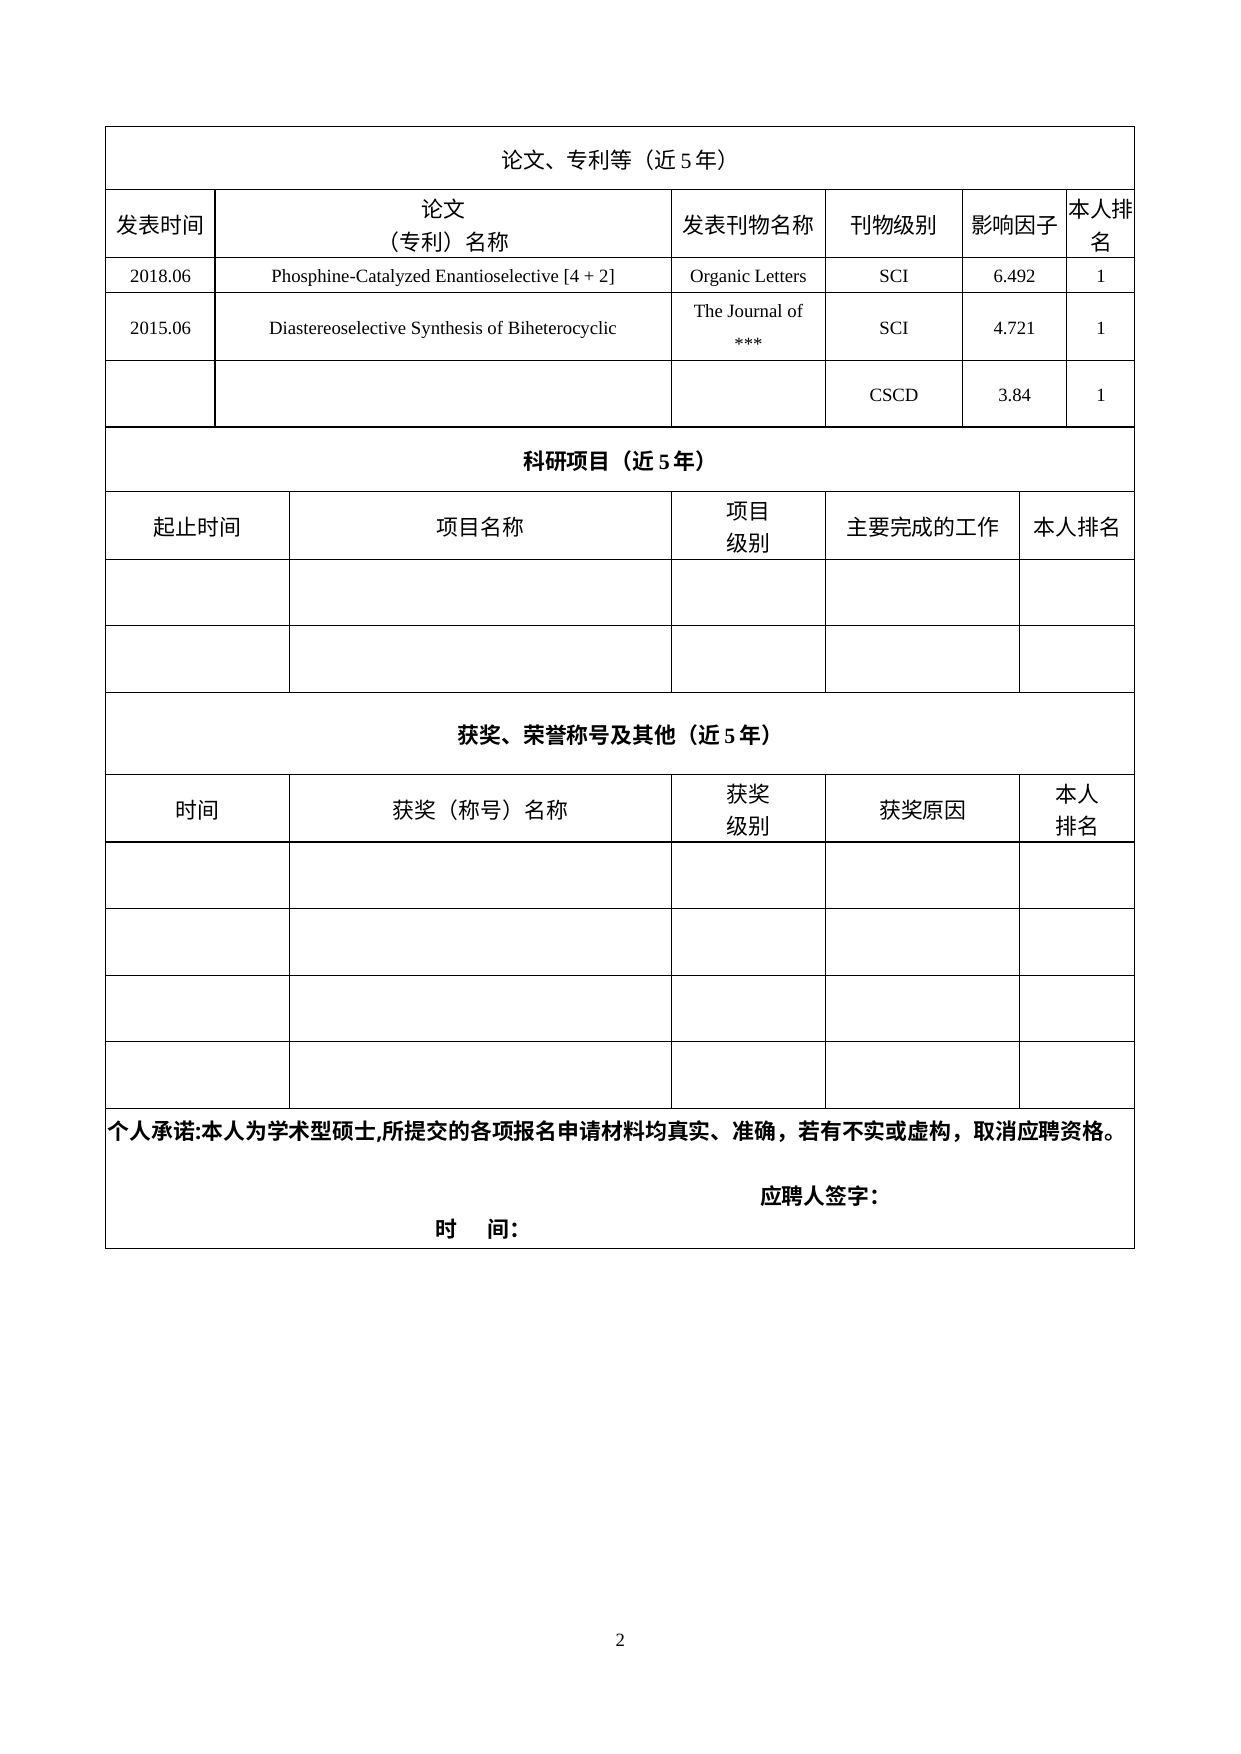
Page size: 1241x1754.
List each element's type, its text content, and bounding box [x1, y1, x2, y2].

table_cell Phosphine-Catalyzed Enantioselective [4 + 2] [216, 258, 671, 292]
table_cell [826, 1042, 1019, 1108]
table_cell 1 [1067, 293, 1134, 360]
table_cell 3.84 [963, 361, 1066, 426]
table_cell 刊物级别 [826, 190, 962, 257]
table_cell 4.721 [963, 293, 1066, 360]
table_cell 论文、专利等（近5年） [106, 127, 1134, 189]
table_cell 科研项目（近5年） [106, 428, 1134, 491]
table_cell 时间 [106, 775, 289, 841]
table_cell [826, 976, 1019, 1041]
table_cell [672, 361, 825, 426]
table_cell [1020, 560, 1134, 625]
table_cell [826, 843, 1019, 908]
table_cell 本人 排名 [1020, 775, 1134, 841]
table_cell [106, 843, 289, 908]
table_cell [826, 626, 1019, 692]
table_cell 本人排名 [1067, 190, 1134, 257]
table_cell 主要完成的工作 [826, 492, 1019, 558]
table_cell [106, 909, 289, 974]
table_cell [1020, 1042, 1134, 1108]
table_cell [106, 976, 289, 1041]
table_cell 1 [1067, 361, 1134, 426]
table_cell [290, 626, 671, 692]
table_cell 发表刊物名称 [672, 190, 825, 257]
table_cell 获奖、荣誉称号及其他（近5年） [106, 693, 1134, 774]
table_cell [826, 560, 1019, 625]
table_cell [290, 1042, 671, 1108]
table_cell 起止时间 [106, 492, 289, 558]
table_cell [1020, 626, 1134, 692]
table_cell [1020, 843, 1134, 908]
table_cell 2015.06 [106, 293, 214, 360]
table_cell Organic Letters [672, 258, 825, 292]
table_cell [106, 1042, 289, 1108]
table_cell [1020, 976, 1134, 1041]
table_cell SCI [826, 258, 962, 292]
table_cell [1020, 909, 1134, 974]
table_cell 本人排名 [1020, 492, 1134, 558]
table_cell [290, 560, 671, 625]
table_cell [672, 909, 825, 974]
table_cell 个人承诺:本人为学术型硕士,所提交的各项报名申请材料均真实、准确，若有不实或虚构，取消应聘资格。 应聘人签字： 时 间： [106, 1109, 1134, 1247]
table_cell 项目名称 [290, 492, 671, 558]
table_cell [290, 909, 671, 974]
table_cell 影响因子 [963, 190, 1066, 257]
table_cell SCI [826, 293, 962, 360]
table_cell The Journal of *** [672, 293, 825, 360]
table_cell [672, 843, 825, 908]
table_cell [106, 361, 214, 426]
table_cell [216, 361, 671, 426]
table_cell [672, 976, 825, 1041]
table_cell [672, 1042, 825, 1108]
table_cell 获奖 级别 [672, 775, 825, 841]
table_cell 发表时间 [106, 190, 214, 257]
table_cell [672, 626, 825, 692]
table_cell 项目 级别 [672, 492, 825, 558]
table_cell CSCD [826, 361, 962, 426]
table_cell [290, 976, 671, 1041]
table_cell Diastereoselective Synthesis of Biheterocyclic [216, 293, 671, 360]
table_cell 论文 （专利）名称 [216, 190, 671, 257]
table_cell 获奖原因 [826, 775, 1019, 841]
table_cell [290, 843, 671, 908]
table_cell [672, 560, 825, 625]
table_cell 1 [1067, 258, 1134, 292]
table_cell [106, 626, 289, 692]
table_cell 获奖（称号）名称 [290, 775, 671, 841]
table_cell 6.492 [963, 258, 1066, 292]
table_cell [106, 560, 289, 625]
table_cell [826, 909, 1019, 974]
table_cell 2018.06 [106, 258, 214, 292]
